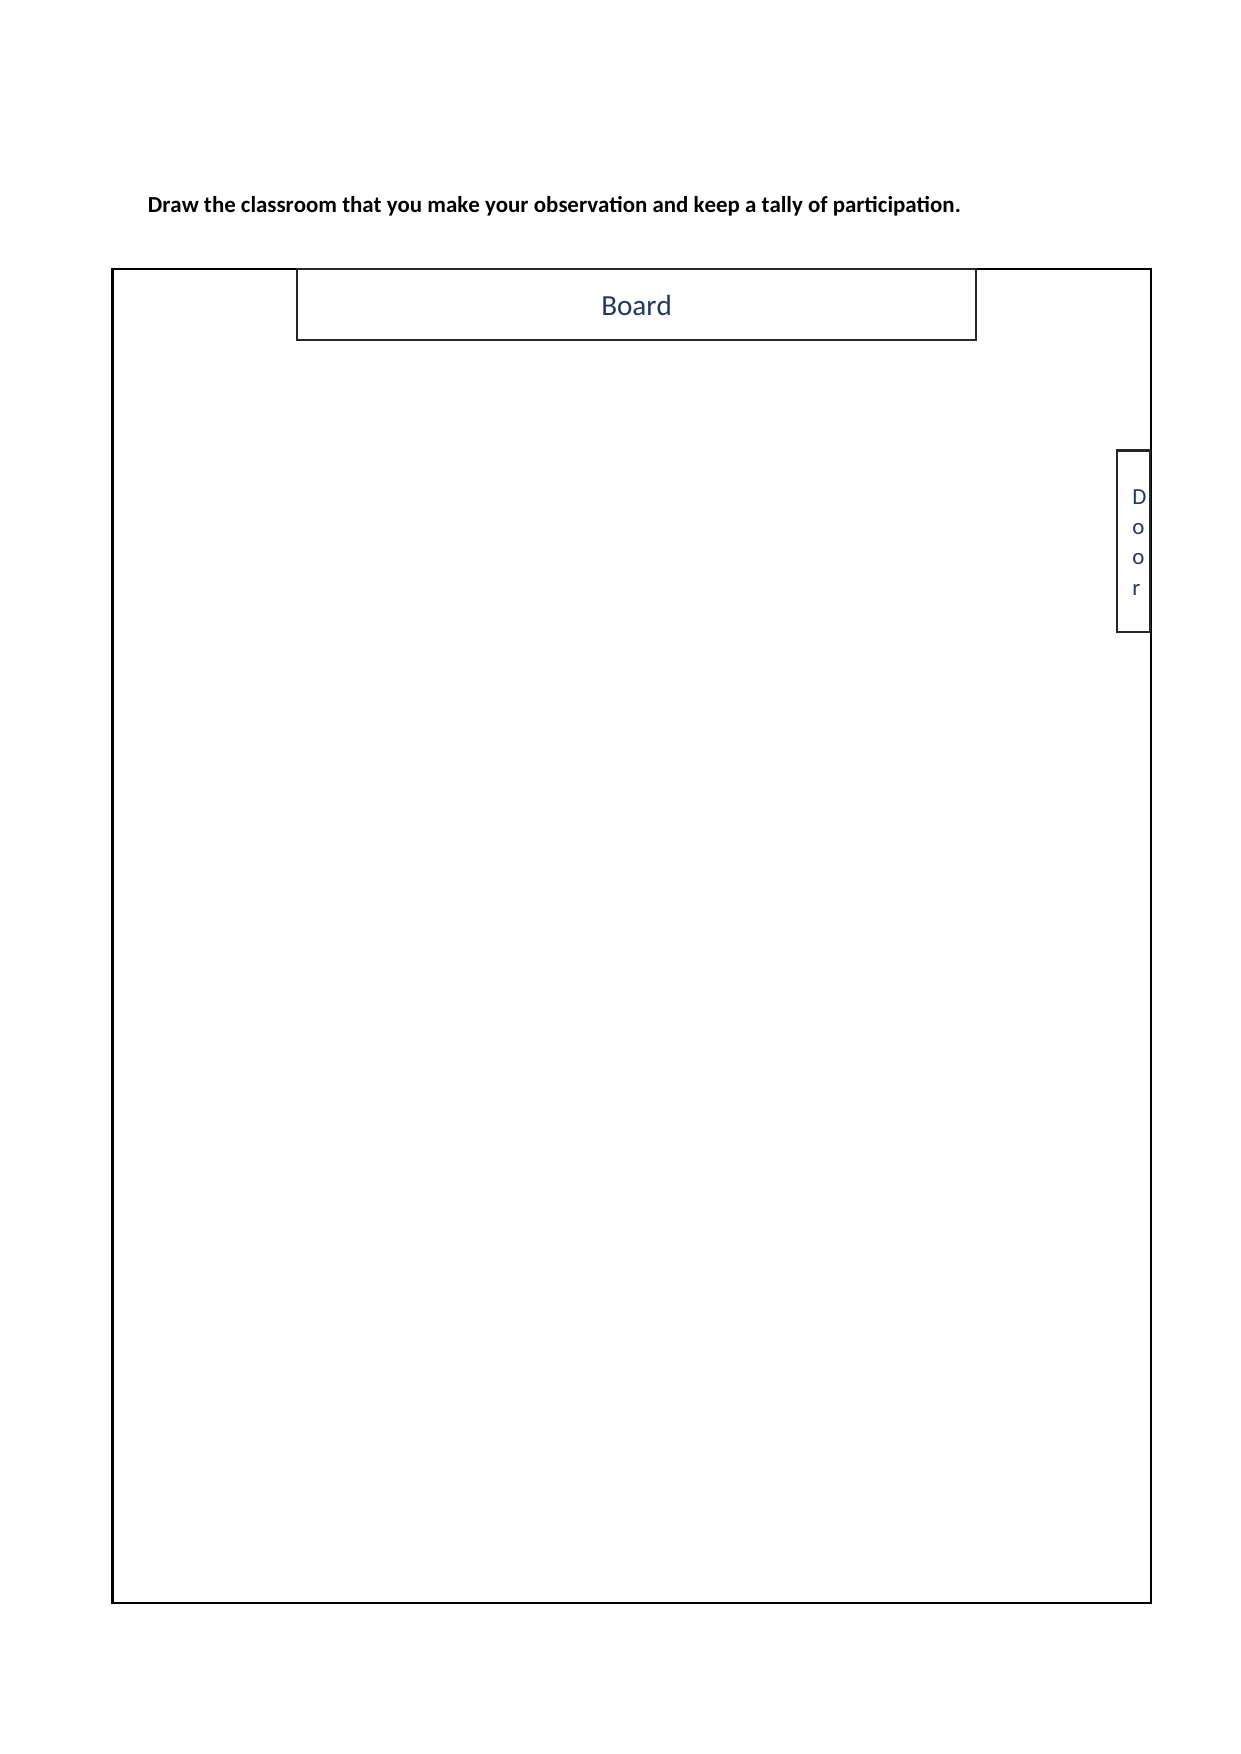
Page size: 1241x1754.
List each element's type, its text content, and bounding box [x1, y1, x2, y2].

text Draw the classroom that you make your observation and keep a tally of participation. [148, 191, 1093, 218]
